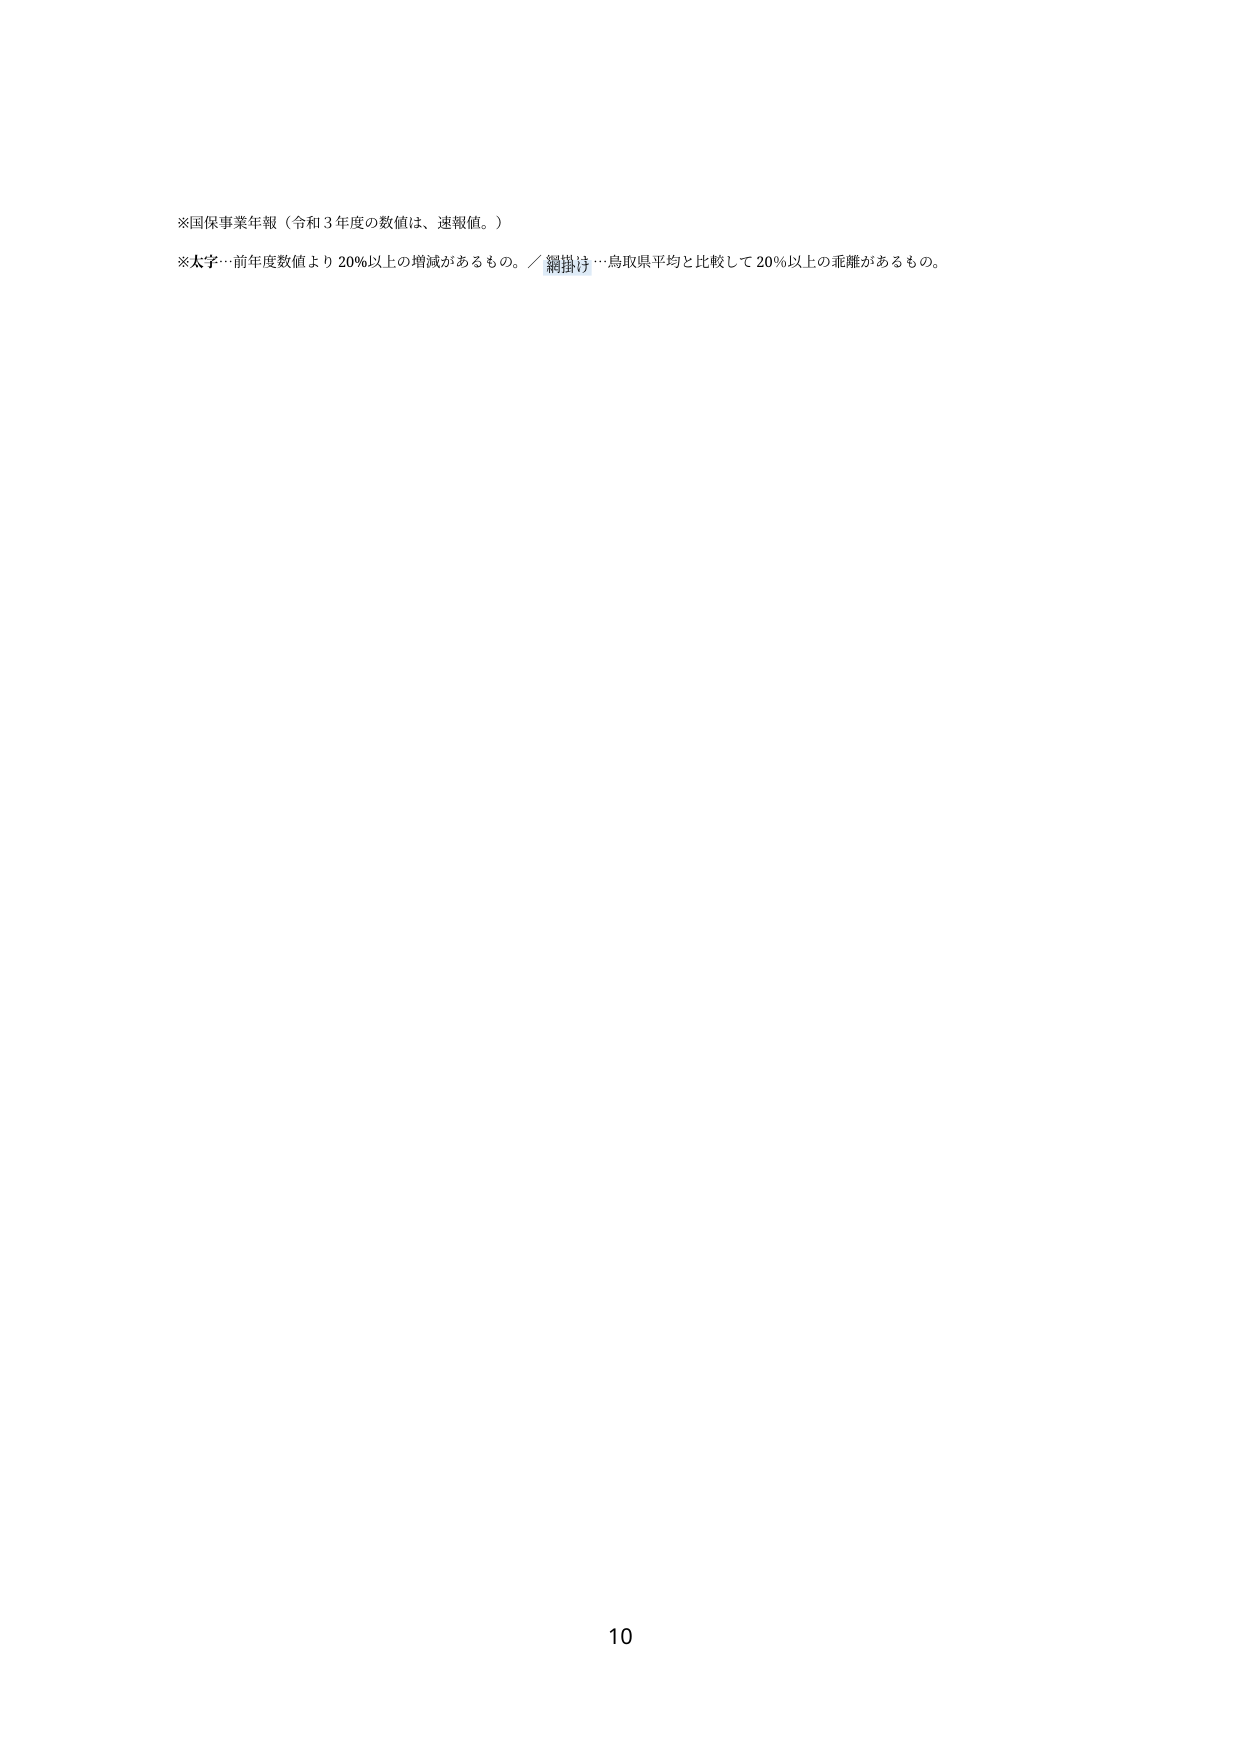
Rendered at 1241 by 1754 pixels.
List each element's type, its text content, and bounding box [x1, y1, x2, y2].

text ※国保事業年報（令和３年度の数値は、速報値。） [177, 207, 1063, 238]
text ※太字…前年度数値より20%以上の増減があるもの。／ 網掛け …鳥取県平均と比較して20％以上の乖離があるもの。 [177, 246, 1063, 277]
